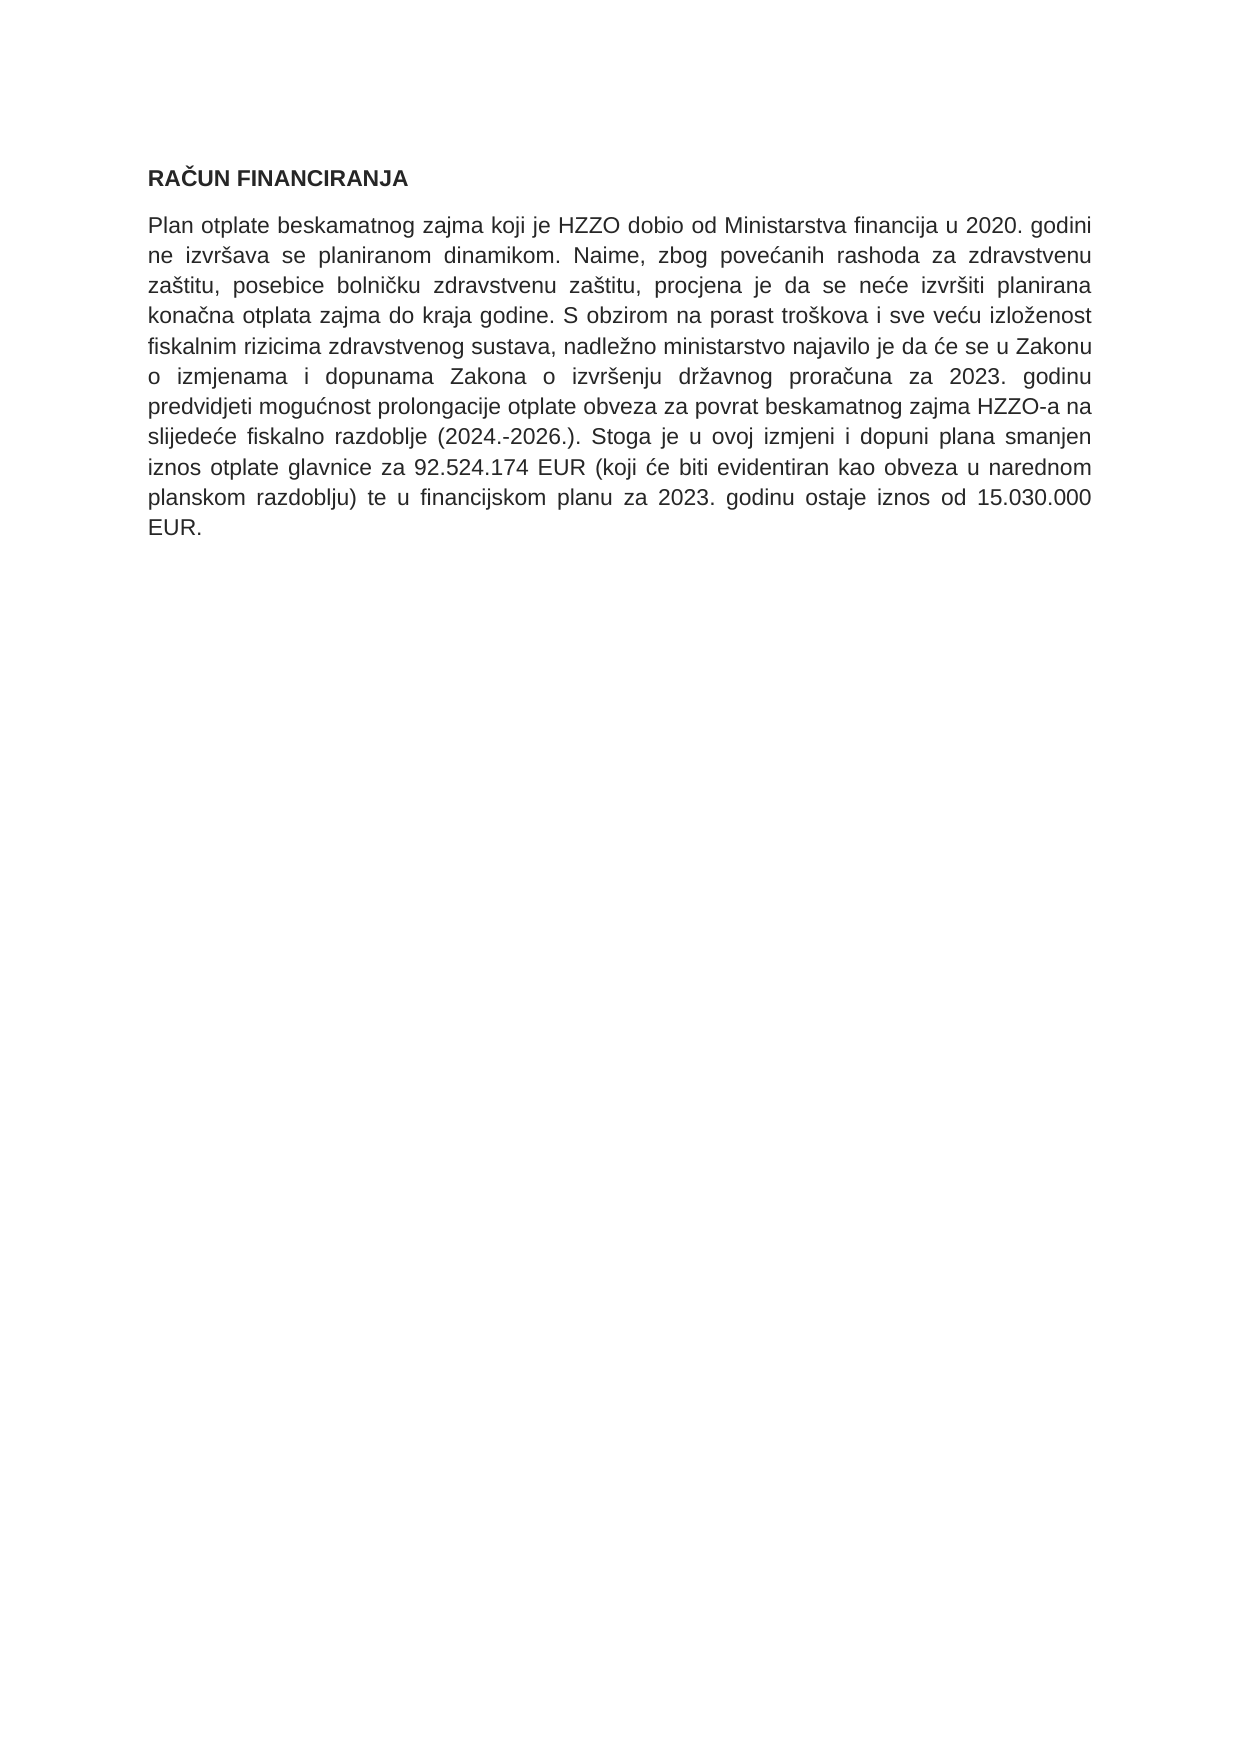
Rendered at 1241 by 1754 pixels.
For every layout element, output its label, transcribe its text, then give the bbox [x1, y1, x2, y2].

text Plan otplate beskamatnog zajma koji je HZZO dobio od Ministarstva financija u 2020. godini ne izvršava se planiranom dinamikom. Naime, zbog povećanih rashoda za zdravstvenu zaštitu, posebice bolničku zdravstvenu zaštitu, procjena je da se neće izvršiti planirana konačna otplata zajma do kraja godine. S obzirom na porast troškova i sve veću izloženost fiskalnim rizicima zdravstvenog sustava, nadležno ministarstvo najavilo je da će se u Zakonu o izmjenama i dopunama Zakona o izvršenju državnog proračuna za 2023. godinu predvidjeti mogućnost prolongacije otplate obveza za povrat beskamatnog zajma HZZO-a na slijedeće fiskalno razdoblje (2024.-2026.). Stoga je u ovoj izmjeni i dopuni plana smanjen iznos otplate glavnice za 92.524.174 EUR (koji će biti evidentiran kao obveza u narednom planskom razdoblju) te u financijskom planu za 2023. godinu ostaje iznos od 15.030.000 EUR. [148, 212, 1093, 540]
text RAČUN FINANCIRANJA [148, 165, 1093, 191]
